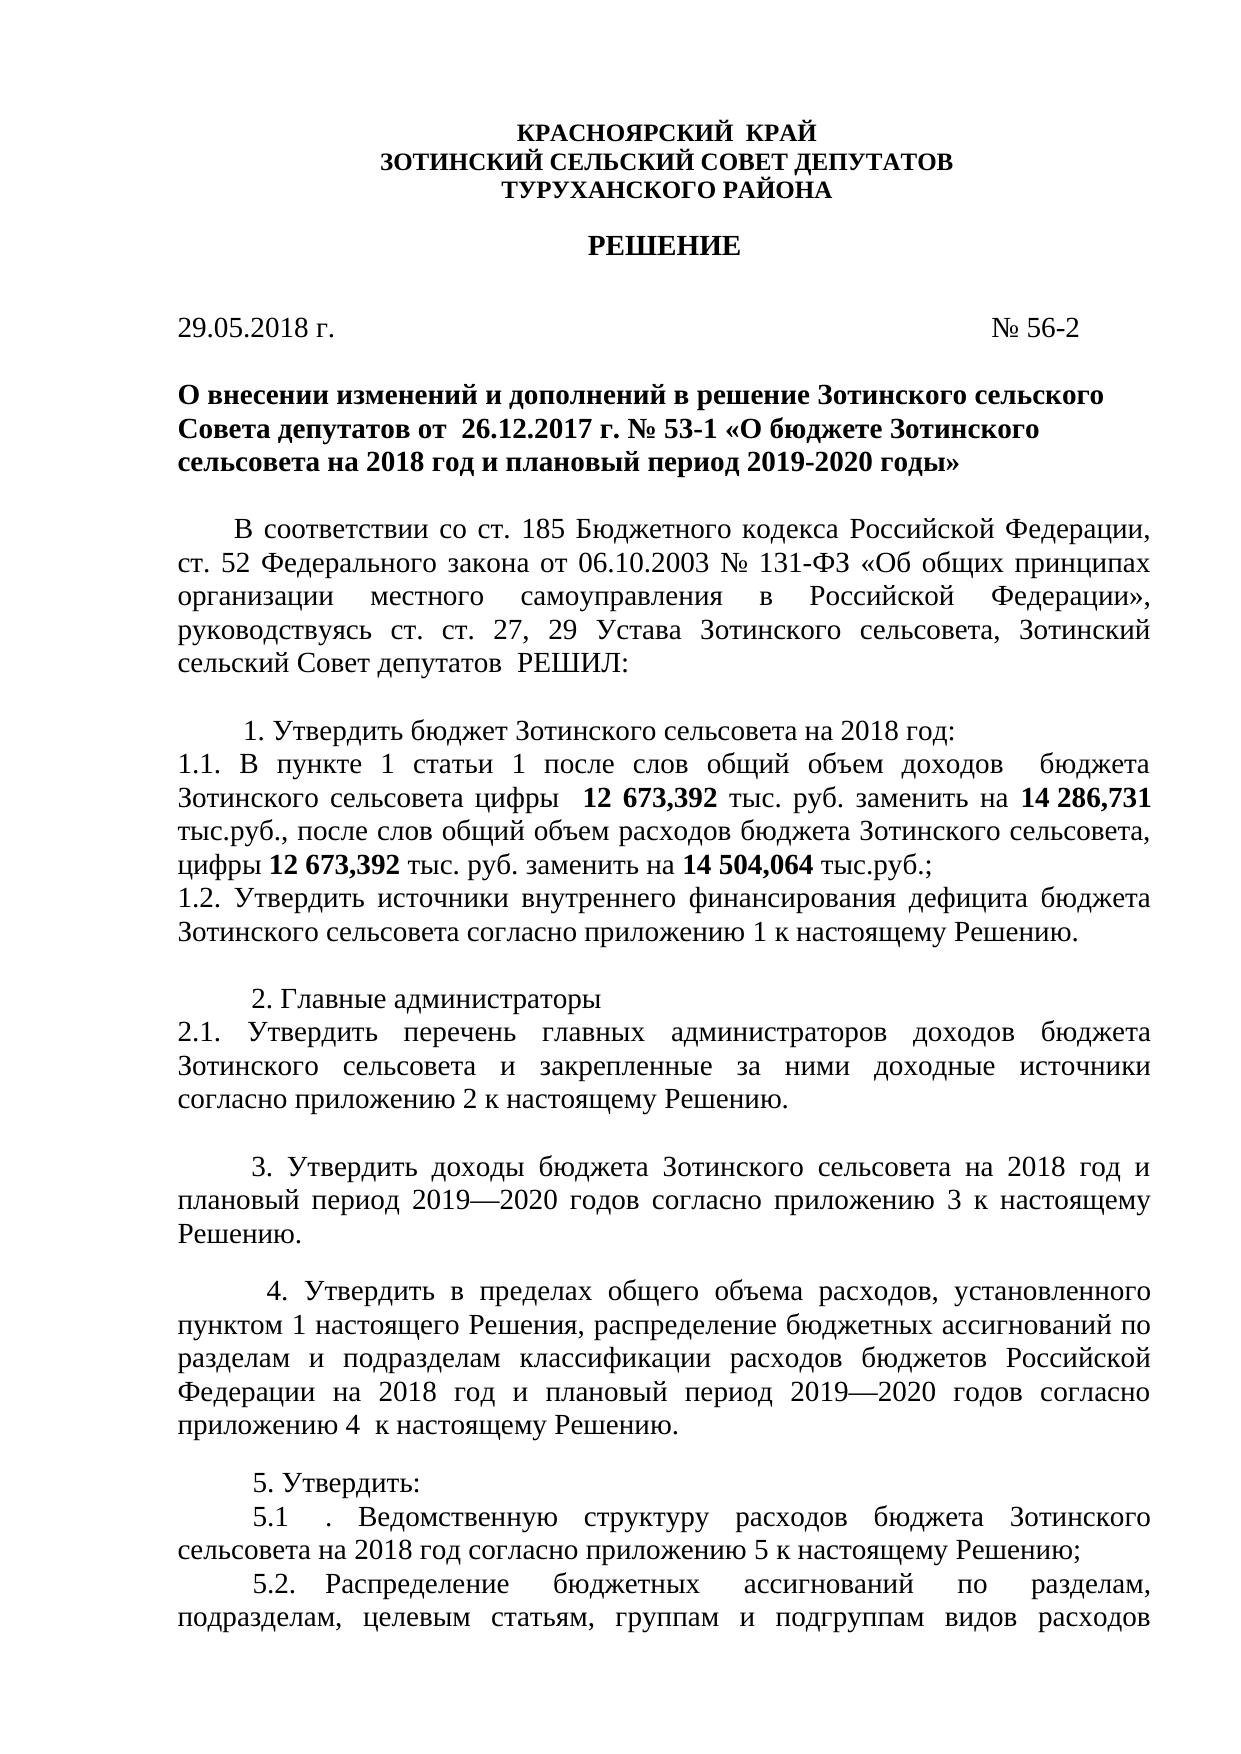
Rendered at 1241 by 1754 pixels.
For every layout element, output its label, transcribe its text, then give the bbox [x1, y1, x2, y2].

text 2. Главные администраторы [177, 981, 1152, 1014]
text 1.2. Утвердить источники внутреннего финансирования дефицита бюджета Зотинского сельсовета согласно приложению 1 к настоящему Решению. [177, 880, 1152, 947]
text РЕШЕНИЕ [177, 228, 1152, 262]
list . Ведомственную структуру расходов бюджета Зотинского сельсовета на 2018 год согласно приложению 5 к настоящему Решению; [177, 1499, 1152, 1566]
text 5. Утвердить: [177, 1465, 1152, 1499]
text 1. Утвердить бюджет Зотинского сельсовета на 2018 год: [177, 713, 1152, 746]
text 29.05.2018 г. № 56-2 [177, 310, 1152, 344]
text ЗОТИНСКИЙ СЕЛЬСКИЙ СОВЕТ ДЕПУТАТОВ [182, 147, 1152, 176]
text 1.1. В пункте 1 статьи 1 после слов общий объем доходов бюджета Зотинского сельсовета цифры 12 673,392 тыс. руб. заменить на 14 286,731 тыс.руб., после слов общий объем расходов бюджета Зотинского сельсовета, цифры 12 673,392 тыс. руб. заменить на 14 504,064 тыс.руб.; [177, 746, 1152, 880]
text О внесении изменений и дополнений в решение Зотинского сельского Совета депутатов от 26.12.2017 г. № 53-1 «О бюджете Зотинского сельсовета на 2018 год и плановый период 2019-2020 годы» [177, 377, 1152, 478]
text ТУРУХАНСКОГО РАЙОНА [182, 176, 1152, 204]
text 2.1. Утвердить перечень главных администраторов доходов бюджета Зотинского сельсовета и закрепленные за ними доходные источники согласно приложению 2 к настоящему Решению. [177, 1014, 1152, 1115]
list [177, 1566, 1152, 1633]
text КРАСНОЯРСКИЙ КРАЙ [182, 118, 1152, 147]
text 3. Утвердить доходы бюджета Зотинского сельсовета на 2018 год и плановый период 2019—2020 годов согласно приложению 3 к настоящему Решению. [177, 1149, 1152, 1249]
text В соответствии со ст. 185 Бюджетного кодекса Российской Федерации, ст. 52 Федерального закона от 06.10.2003 № 131-ФЗ «Об общих принципах организации местного самоуправления в Российской Федерации», руководствуясь ст. ст. 27, 29 Устава Зотинского сельсовета, Зотинский сельский Совет депутатов РЕШИЛ: [177, 511, 1152, 679]
text 4. Утвердить в пределах общего объема расходов, установленного пунктом 1 настоящего Решения, распределение бюджетных ассигнований по разделам и подразделам классификации расходов бюджетов Российской Федерации на 2018 год и плановый период 2019—2020 годов согласно приложению 4 к настоящему Решению. [177, 1273, 1152, 1441]
